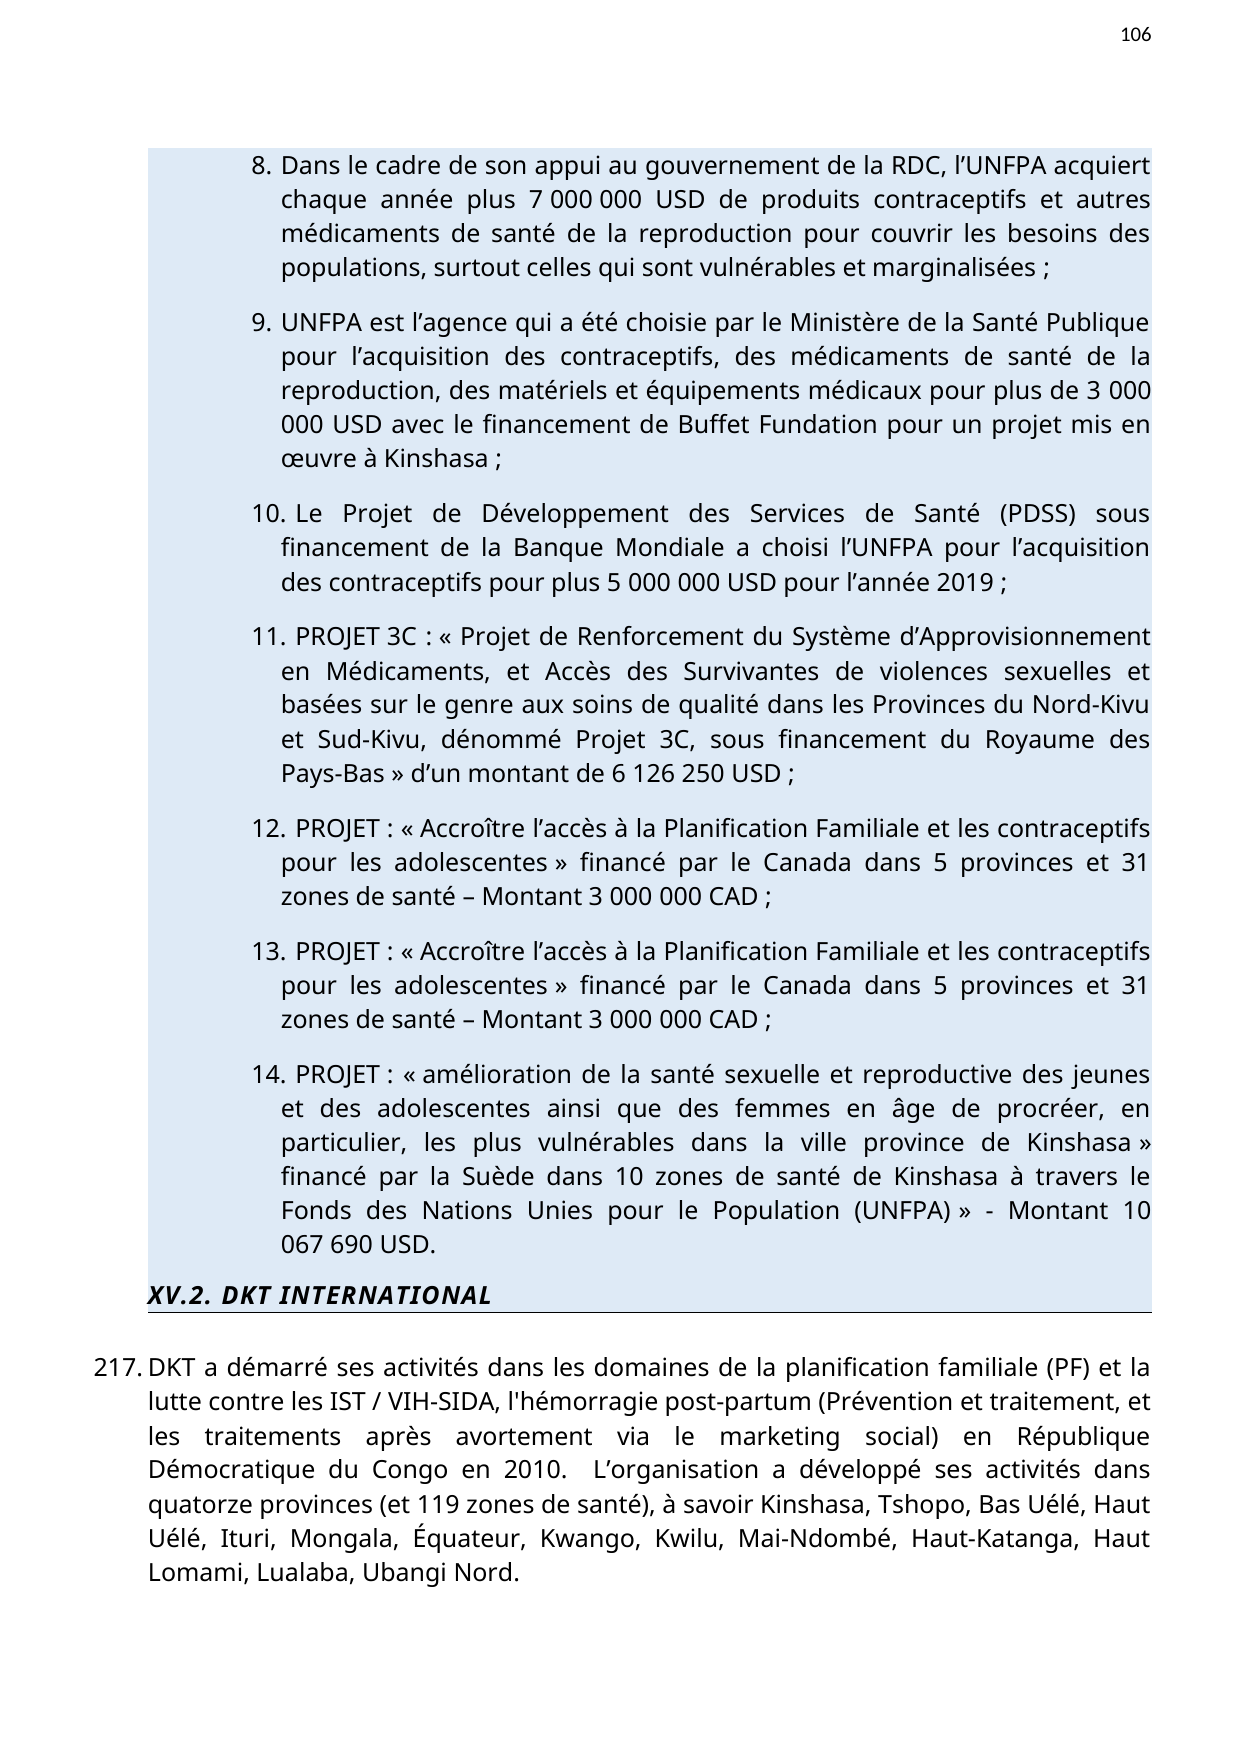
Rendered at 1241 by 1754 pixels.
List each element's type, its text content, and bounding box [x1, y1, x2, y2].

text xv.2. DKT International [148, 148, 1152, 1312]
list Le Projet de Développement des Services de Santé (PDSS) sous financement de la Banque Mondiale a choisi l’UNFPA pour l’acquisition des contraceptifs pour plus 5 000 000 USD pour l’année 2019 ; [251, 496, 1152, 598]
list PROJET 3C : « Projet de Renforcement du Système d’Approvisionnement en Médicaments, et Accès des Survivantes de violences sexuelles et basées sur le genre aux soins de qualité dans les Provinces du Nord-Kivu et Sud-Kivu, dénommé Projet 3C, sous financement du Royaume des Pays-Bas » d’un montant de 6 126 250 USD ; [251, 619, 1152, 789]
list PROJET : « Accroître l’accès à la Planification Familiale et les contraceptifs pour les adolescentes » financé par le Canada dans 5 provinces et 31 zones de santé – Montant 3 000 000 CAD ; [251, 933, 1152, 1035]
text DKT a démarré ses activités dans les domaines de la planification familiale (PF) et la lutte contre les IST / VIH-SIDA, l'hémorragie post-partum (Prévention et traitement, et les traitements après avortement via le marketing social) en République Démocratique du Congo en 2010. L’organisation a développé ses activités dans quatorze provinces (et 119 zones de santé), à savoir Kinshasa, Tshopo, Bas Uélé, Haut Uélé, Ituri, Mongala, Équateur, Kwango, Kwilu, Mai-Ndombé, Haut-Katanga, Haut Lomami, Lualaba, Ubangi Nord. [118, 1350, 1152, 1588]
list UNFPA est l’agence qui a été choisie par le Ministère de la Santé Publique pour l’acquisition des contraceptifs, des médicaments de santé de la reproduction, des matériels et équipements médicaux pour plus de 3 000 000 USD avec le financement de Buffet Fundation pour un projet mis en œuvre à Kinshasa ; [251, 305, 1152, 475]
list Dans le cadre de son appui au gouvernement de la RDC, l’UNFPA acquiert chaque année plus 7 000 000 USD de produits contraceptifs et autres médicaments de santé de la reproduction pour couvrir les besoins des populations, surtout celles qui sont vulnérables et marginalisées ; [251, 148, 1152, 284]
list PROJET : « Accroître l’accès à la Planification Familiale et les contraceptifs pour les adolescentes » financé par le Canada dans 5 provinces et 31 zones de santé – Montant 3 000 000 CAD ; [251, 810, 1152, 912]
list PROJET : « amélioration de la santé sexuelle et reproductive des jeunes et des adolescentes ainsi que des femmes en âge de procréer, en particulier, les plus vulnérables dans la ville province de Kinshasa » financé par la Suède dans 10 zones de santé de Kinshasa à travers le Fonds des Nations Unies pour le Population (UNFPA) » - Montant 10 067 690 USD. [251, 1056, 1152, 1261]
